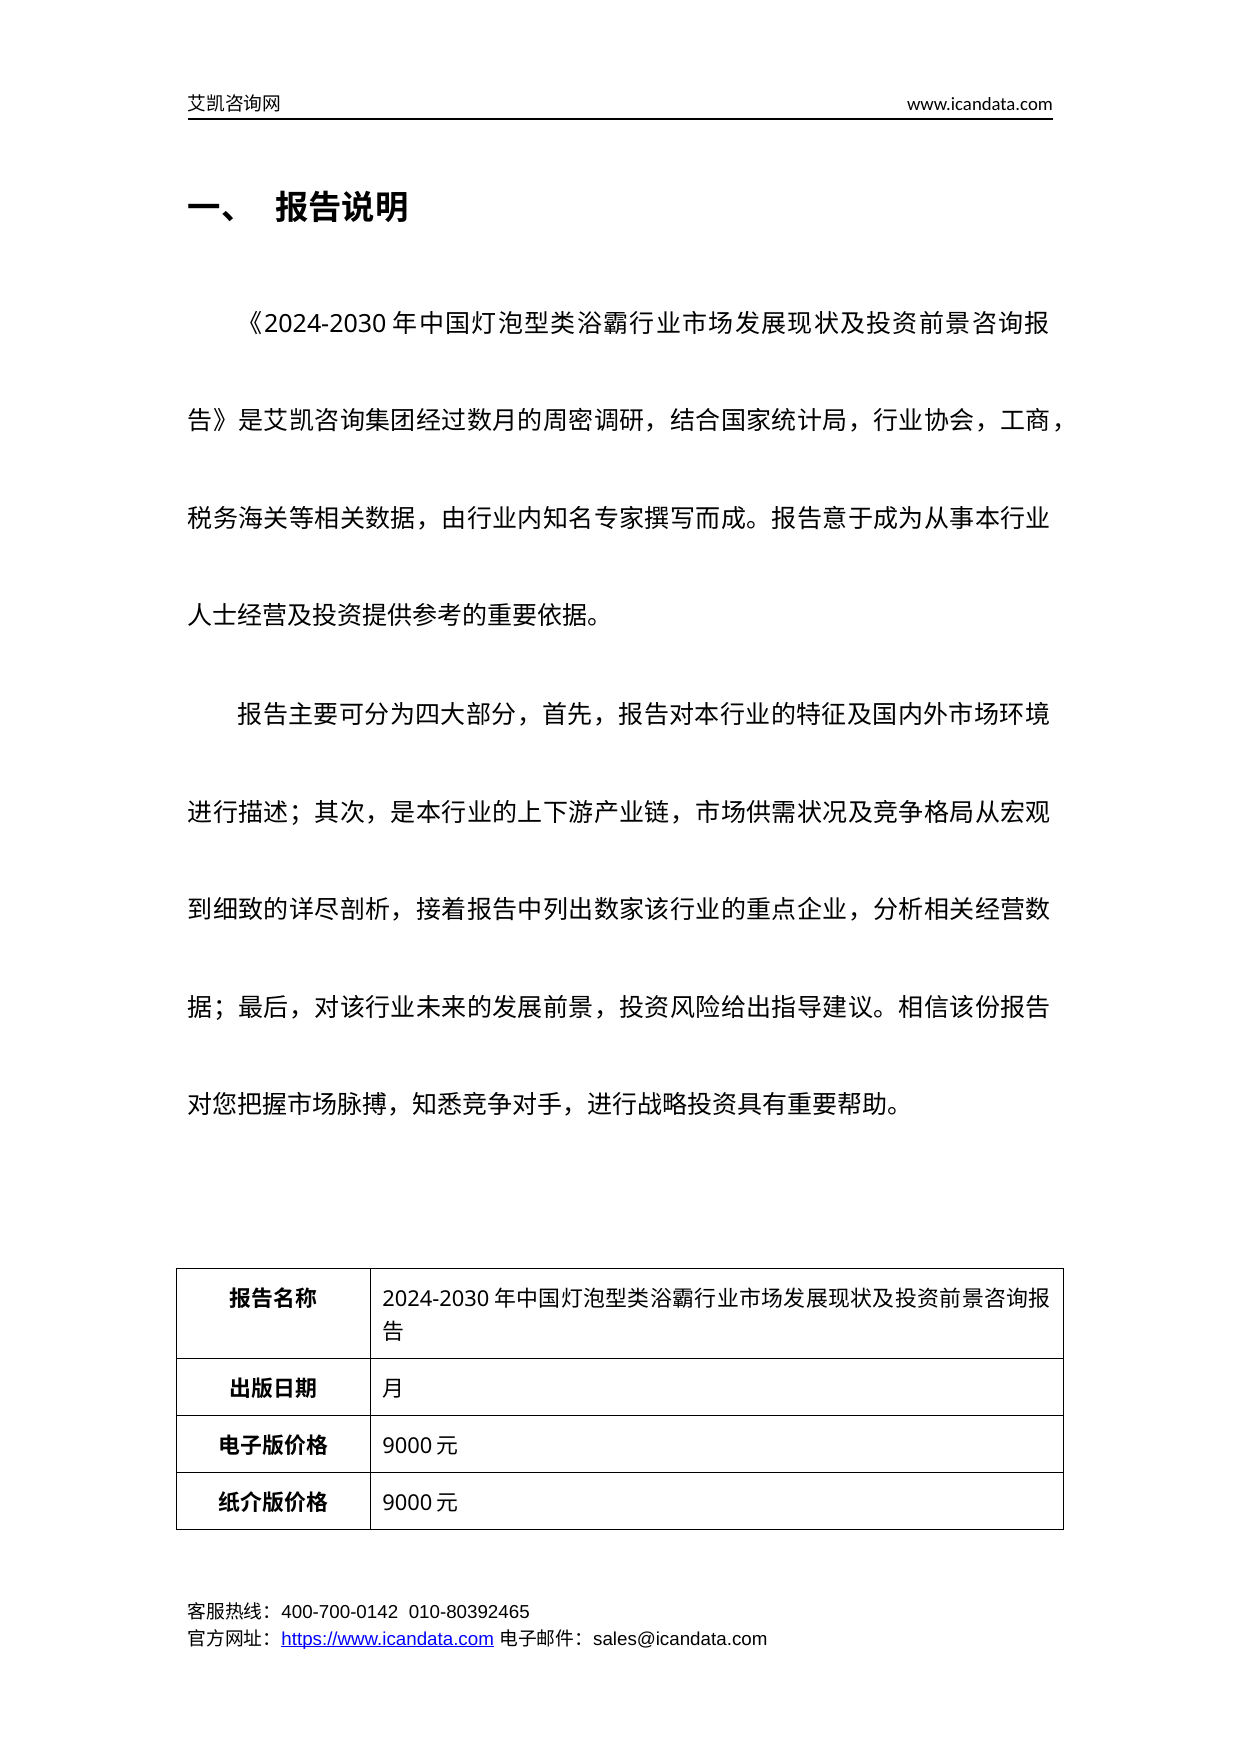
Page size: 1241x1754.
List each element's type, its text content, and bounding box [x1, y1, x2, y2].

table_cell 9000元 [371, 1473, 1063, 1529]
text 报告主要可分为四大部分，首先，报告对本行业的特征及国内外市场环境进行描述；其次，是本行业的上下游产业链，市场供需状况及竞争格局从宏观到细致的详尽剖析，接着报告中列出数家该行业的重点企业，分析相关经营数据；最后，对该行业未来的发展前景，投资风险给出指导建议。相信该份报告对您把握市场脉搏，知悉竞争对手，进行战略投资具有重要帮助。 [187, 681, 1053, 1136]
table_cell 电子版价格 [177, 1416, 370, 1472]
table_cell 9000元 [371, 1416, 1063, 1472]
subtitle 报告说明 [187, 172, 1053, 237]
table_header 报告名称 [177, 1269, 370, 1358]
text 《2024-2030年中国灯泡型类浴霸行业市场发展现状及投资前景咨询报告》是艾凯咨询集团经过数月的周密调研，结合国家统计局，行业协会，工商，税务海关等相关数据，由行业内知名专家撰写而成。报告意于成为从事本行业人士经营及投资提供参考的重要依据。 [187, 289, 1053, 646]
table_cell 月 [371, 1359, 1063, 1415]
table_cell 纸介版价格 [177, 1473, 370, 1529]
table_cell 出版日期 [177, 1359, 370, 1415]
table_header 2024-2030年中国灯泡型类浴霸行业市场发展现状及投资前景咨询报告 [371, 1269, 1063, 1358]
